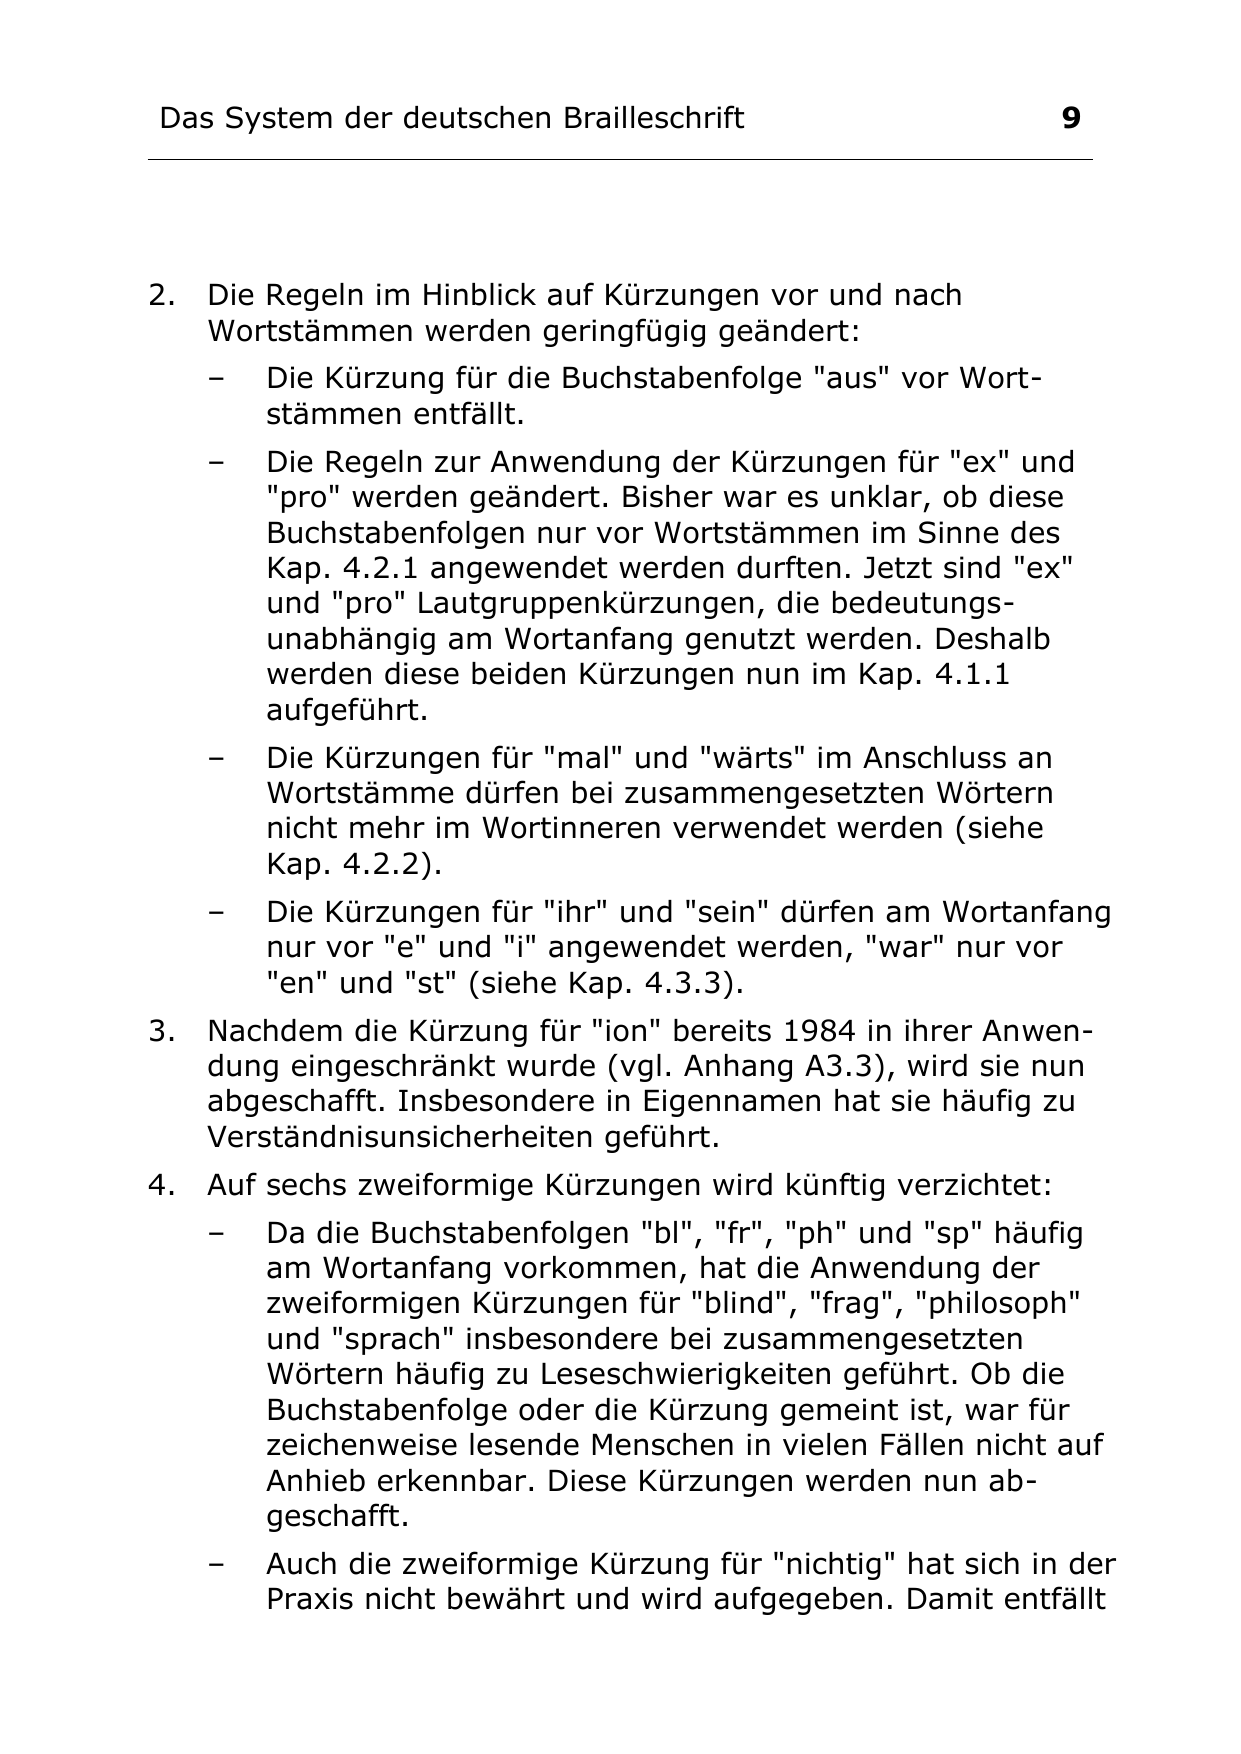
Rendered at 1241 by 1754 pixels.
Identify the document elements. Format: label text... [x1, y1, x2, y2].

list – Die Kürzung für die Buchstabenfolge "aus" vor Wortstämmen entfällt. [207, 359, 1122, 430]
list – Die Regeln zur Anwendung der Kürzungen für "ex" und "pro" werden geändert. Bisher war es unklar, ob diese Buchstabenfolgen nur vor Wortstämmen im Sinne des Kap. 4.2.1 angewendet werden durften. Jetzt sind "ex" und "pro" Lautgruppenkürzungen, die bedeutungsunabhängig am Wortanfang genutzt werden. Deshalb werden diese beiden Kürzungen nun im Kap. 4.1.1 aufgeführt. [207, 443, 1122, 726]
list – Die Kürzungen für "mal" und "wärts" im Anschluss an Wortstämme dürfen bei zusammengesetzten Wörtern nicht mehr im Wortinneren verwendet werden (siehe Kap. 4.2.2). [207, 739, 1122, 880]
list – Die Kürzungen für "ihr" und "sein" dürfen am Wortanfang nur vor "e" und "i" angewendet werden, "war" nur vor "en" und "st" (siehe Kap. 4.3.3). [207, 893, 1122, 999]
list 4. Auf sechs zweiformige Kürzungen wird künftig verzichtet: [148, 1166, 1122, 1201]
list 2. Die Regeln im Hinblick auf Kürzungen vor und nach Wortstämmen werden geringfügig geändert: [148, 276, 1122, 347]
list – Da die Buchstabenfolgen "bl", "fr", "ph" und "sp" häufig am Wortanfang vorkommen, hat die Anwendung der zweiformigen Kürzungen für "blind", "frag", "philosoph" und "sprach" insbesondere bei zusammengesetzten Wörtern häufig zu Leseschwierigkeiten geführt. Ob die Buchstabenfolge oder die Kürzung gemeint ist, war für zeichenweise lesende Menschen in vielen Fällen nicht auf Anhieb erkennbar. Diese Kürzungen werden nun abgeschafft. [207, 1214, 1122, 1532]
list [207, 1545, 1122, 1616]
list 3. Nachdem die Kürzung für "ion" bereits 1984 in ihrer Anwendung eingeschränkt wurde (vgl. Anhang A3.3), wird sie nun abgeschafft. Insbesondere in Eigennamen hat sie häufig zu Verständnisunsicherheiten geführt. [148, 1012, 1122, 1153]
